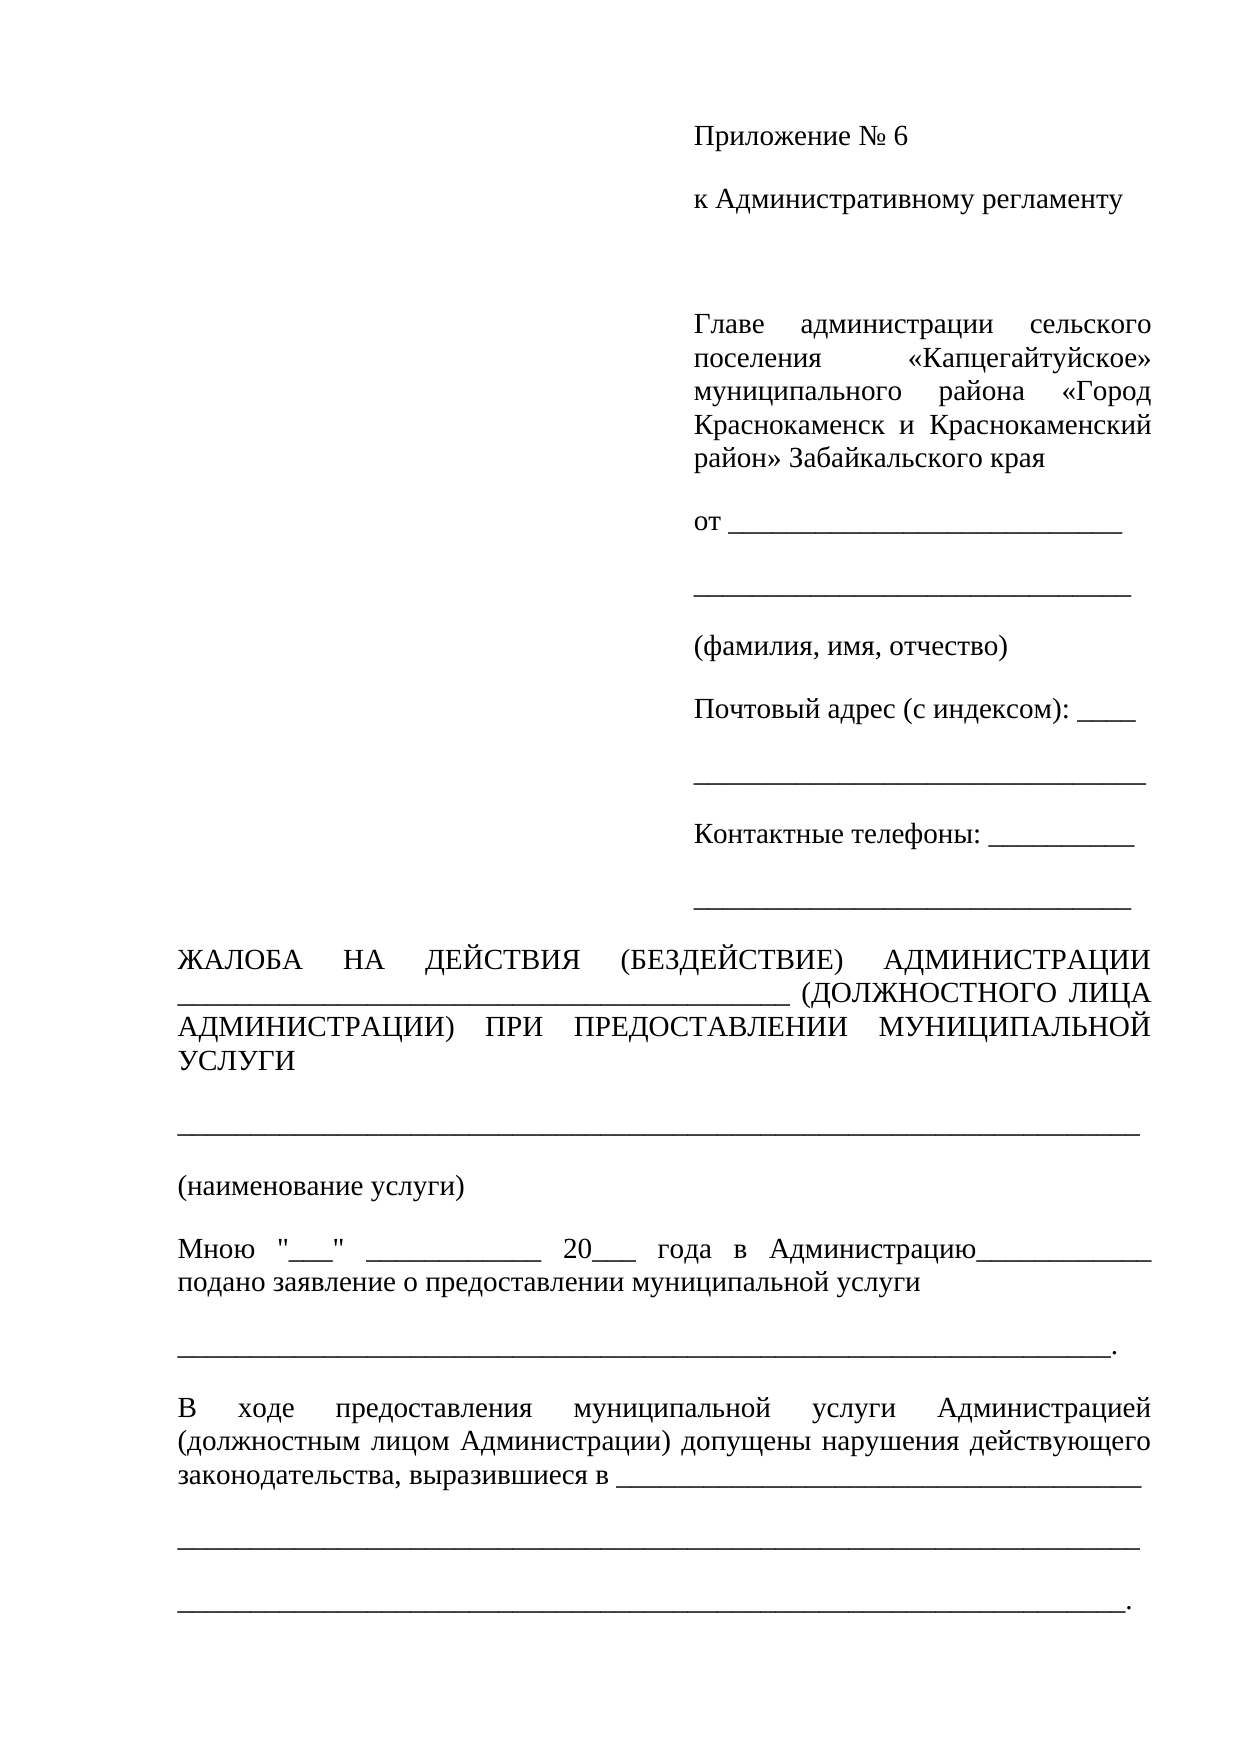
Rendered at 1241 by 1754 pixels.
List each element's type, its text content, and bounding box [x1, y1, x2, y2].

text (наименование услуги) [177, 1168, 1152, 1202]
text ______________________________ [620, 566, 1152, 599]
text Мною "___" ____________ 20___ года в Администрацию____________ подано заявление о предоставлении муниципальной услуги [177, 1231, 1152, 1298]
text Приложение № 6 [620, 118, 1152, 152]
text ________________________________________________________________. [177, 1327, 1152, 1361]
text от ___________________________ [620, 503, 1152, 537]
text __________________________________________________________________ [177, 1519, 1152, 1553]
text ______________________________ [620, 879, 1152, 913]
text В ходе предоставления муниципальной услуги Администрацией (должностным лицом Администрации) допущены нарушения действующего законодательства, выразившиеся в ____________________________________ [177, 1390, 1152, 1490]
text к Административному регламенту [620, 181, 1152, 214]
text _______________________________ [620, 754, 1152, 787]
text (фамилия, имя, отчество) [620, 628, 1152, 662]
text ЖАЛОБА НА ДЕЙСТВИЯ (БЕЗДЕЙСТВИЕ) АДМИНИСТРАЦИИ __________________________________________ (ДОЛЖНОСТНОГО ЛИЦА АДМИНИСТРАЦИИ) ПРИ ПРЕДОСТАВЛЕНИИ МУНИЦИПАЛЬНОЙ УСЛУГИ [177, 942, 1152, 1076]
text Контактные телефоны: __________ [620, 817, 1152, 850]
text Главе администрации сельского поселения «Капцегайтуйское» муниципального района «Город Краснокаменск и Краснокаменский район» Забайкальского края [693, 306, 1152, 474]
text _________________________________________________________________. [177, 1582, 1152, 1616]
text __________________________________________________________________ [177, 1105, 1152, 1139]
text Почтовый адрес (с индексом): ____ [620, 691, 1152, 725]
